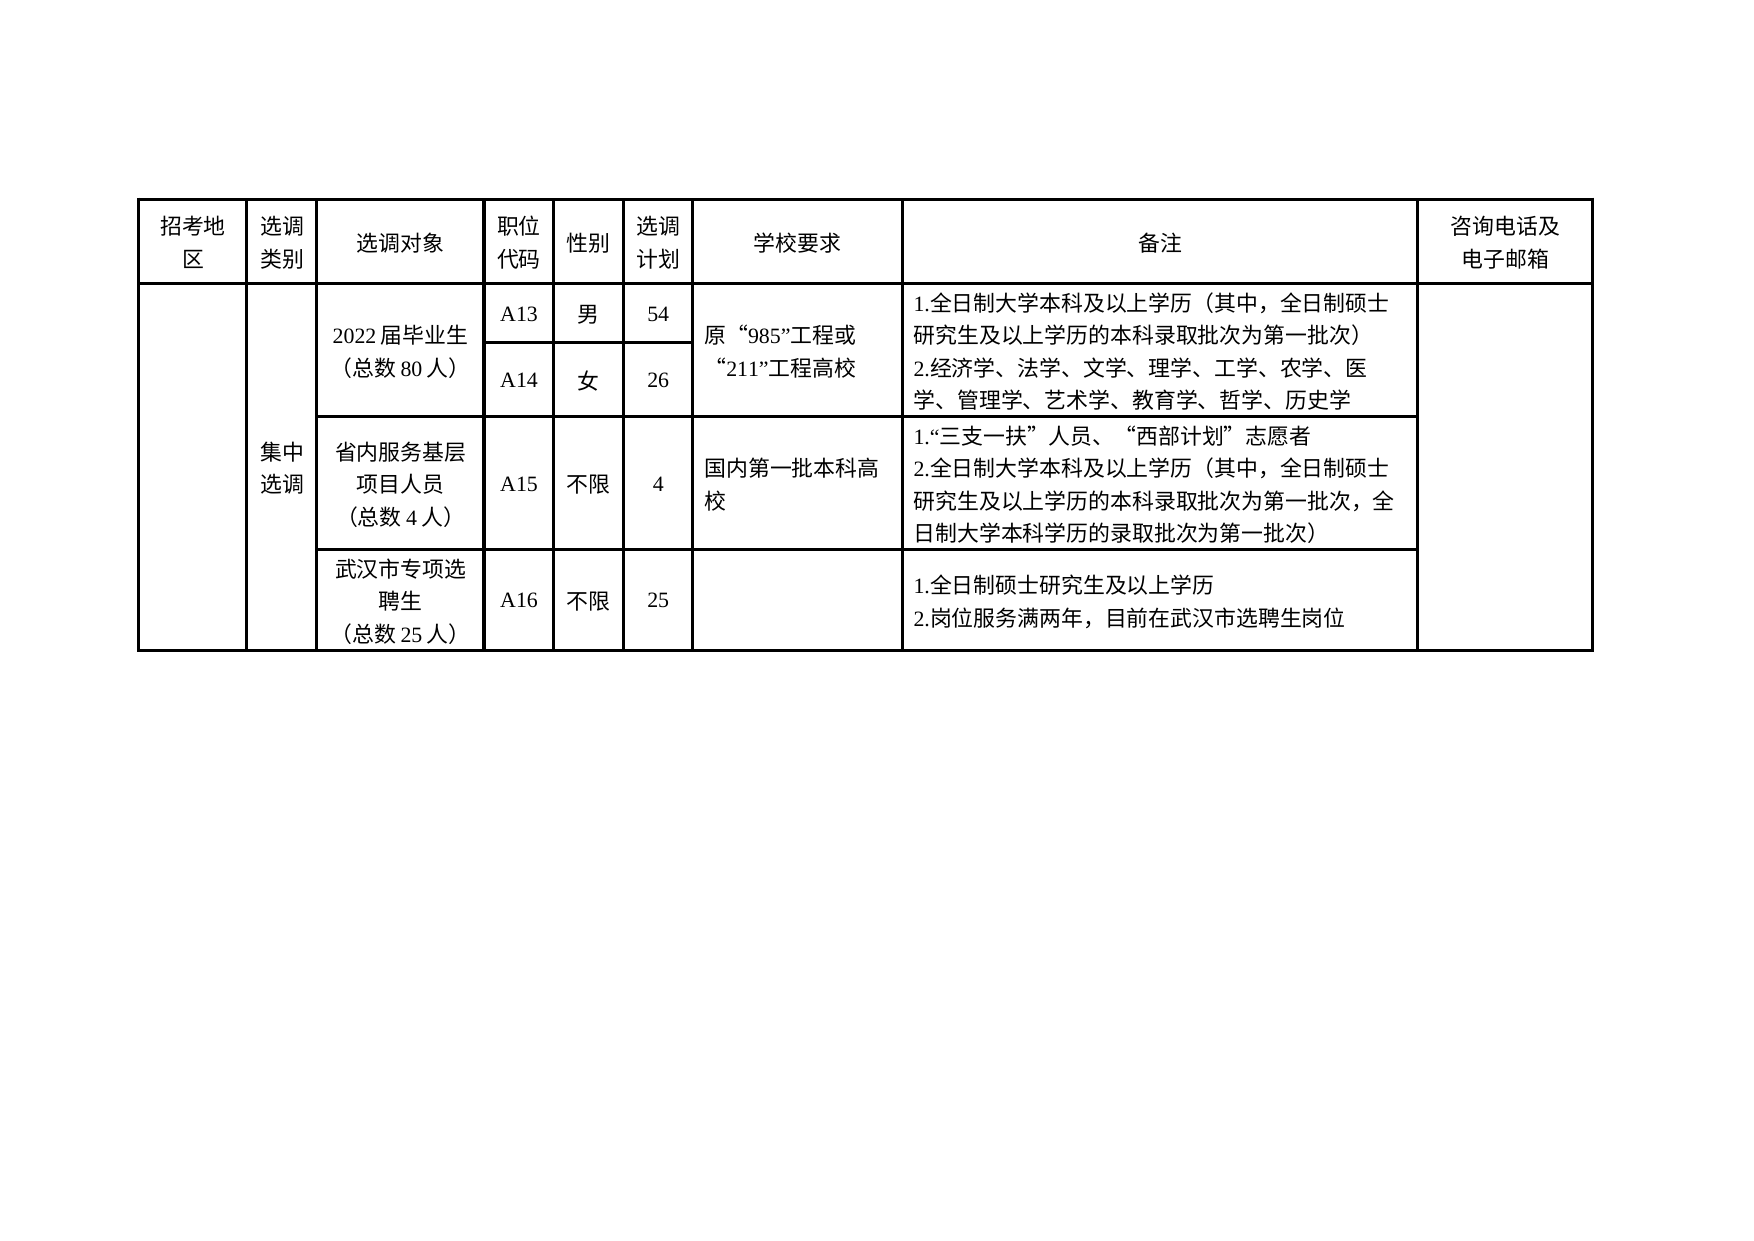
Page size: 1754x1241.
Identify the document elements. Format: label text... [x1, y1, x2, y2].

table_cell [694, 551, 901, 649]
table_cell 不限 [555, 551, 622, 649]
table_cell 4 [625, 418, 691, 548]
table_header 选调 计划 [625, 201, 691, 282]
table_cell 集中选调 [248, 285, 315, 649]
table_cell 国内第一批本科高校 [694, 418, 901, 548]
table_cell 1.全日制大学本科及以上学历（其中，全日制硕士研究生及以上学历的本科录取批次为第一批次） 2.经济学、法学、文学、理学、工学、农学、医学、管理学、艺术学、教育学、哲学、历史学 [904, 285, 1416, 415]
table_cell 25 [625, 551, 691, 649]
table_cell A14 [486, 344, 552, 415]
table_cell 26 [625, 344, 691, 415]
table_cell 2022届毕业生 （总数80人） [318, 285, 482, 415]
table_cell 1.全日制硕士研究生及以上学历 2.岗位服务满两年，目前在武汉市选聘生岗位 [904, 551, 1416, 649]
table_cell A16 [486, 551, 552, 649]
table_header 选调对象 [318, 201, 482, 282]
table_cell 原“985”工程或“211”工程高校 [694, 285, 901, 415]
table_cell 女 [555, 344, 622, 415]
table_header 招考地区 [140, 201, 245, 282]
table_cell A13 [486, 285, 552, 341]
table_cell A15 [486, 418, 552, 548]
table_header 性别 [555, 201, 622, 282]
table_cell 1.“三支一扶”人员、“西部计划”志愿者 2.全日制大学本科及以上学历（其中，全日制硕士研究生及以上学历的本科录取批次为第一批次，全日制大学本科学历的录取批次为第一批次） [904, 418, 1416, 548]
table_header 学校要求 [694, 201, 901, 282]
table_header 选调类别 [248, 201, 315, 282]
table_header 咨询电话及 电子邮箱 [1419, 201, 1591, 282]
table_header 职位 代码 [486, 201, 552, 282]
table_cell 不限 [555, 418, 622, 548]
table_cell 武汉市专项选聘生 （总数25人） [318, 551, 482, 649]
table_cell 男 [555, 285, 622, 341]
table_cell 省内服务基层项目人员 （总数4人） [318, 418, 482, 548]
table_header 备注 [904, 201, 1416, 282]
table_cell 54 [625, 285, 691, 341]
